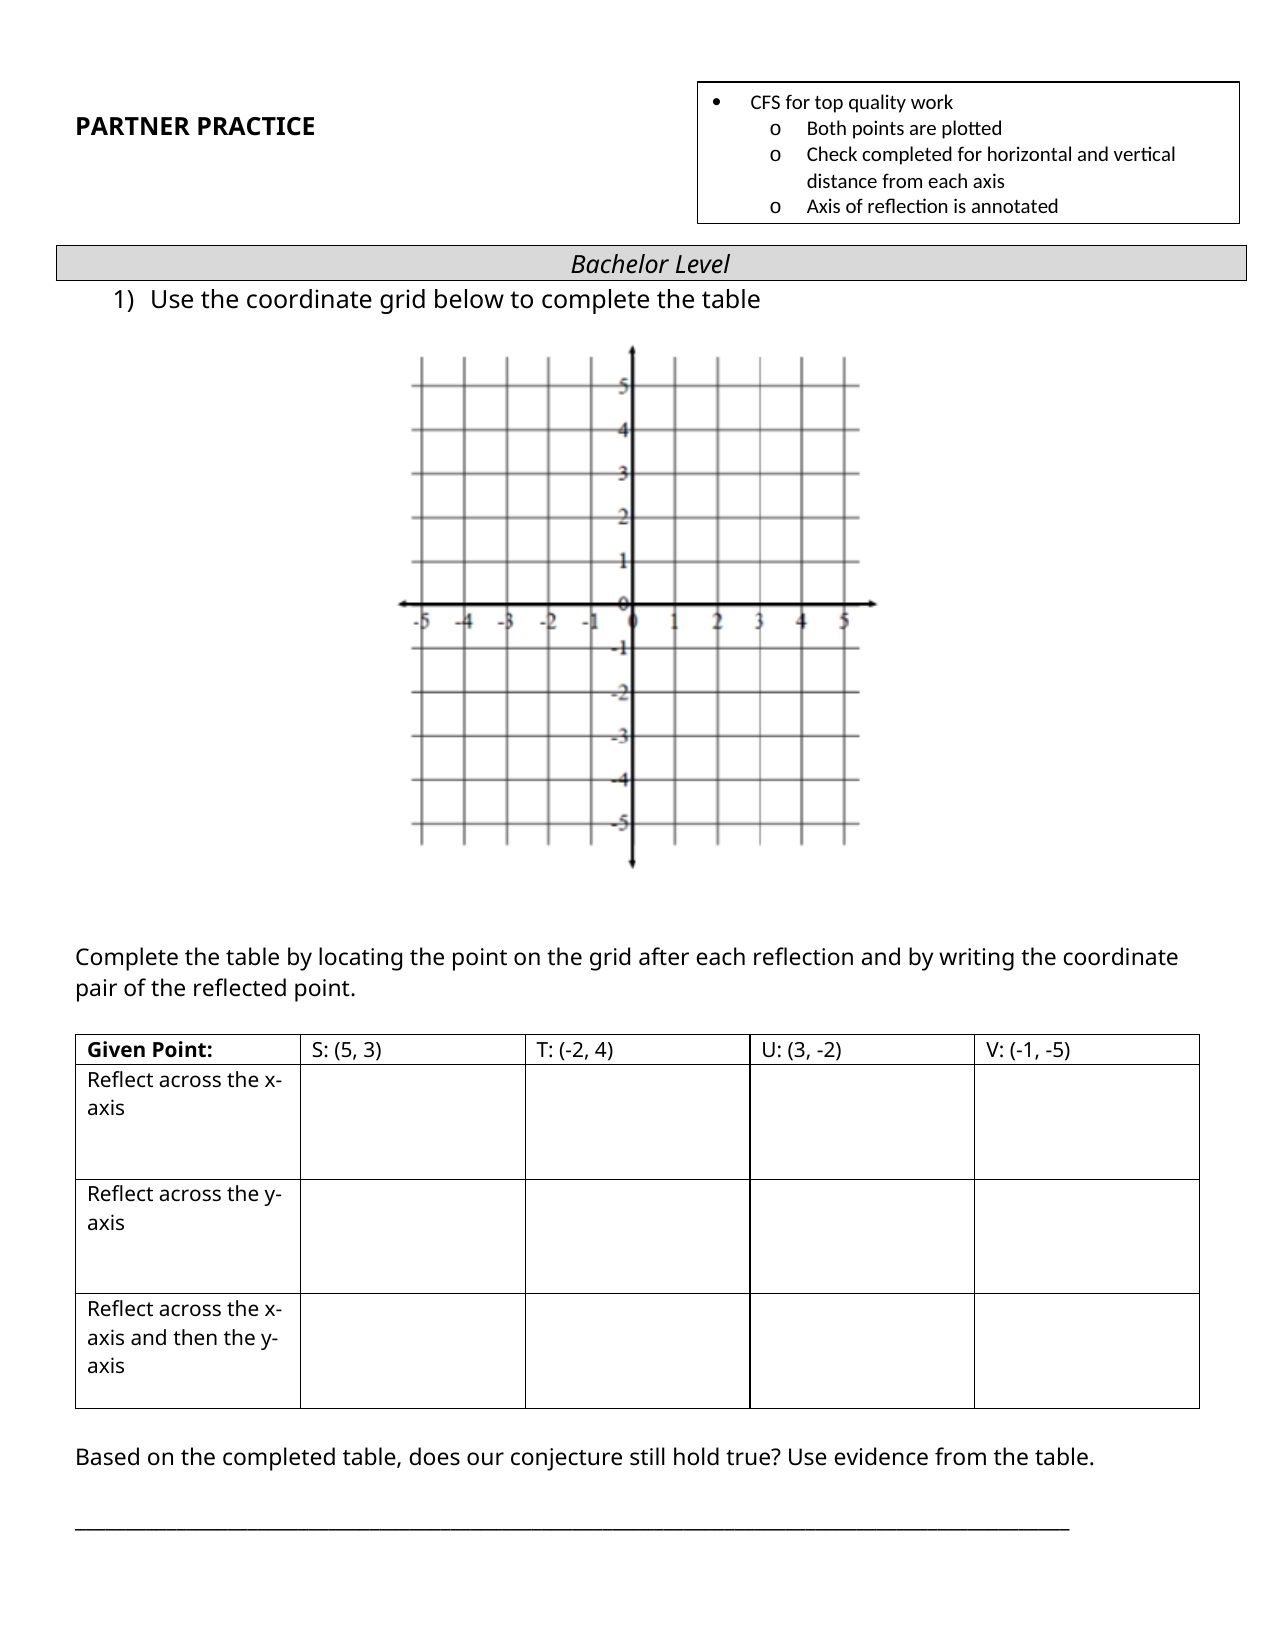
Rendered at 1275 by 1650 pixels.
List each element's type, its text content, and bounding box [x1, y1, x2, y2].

table_cell Reflect across the x-axis and then the y-axis [76, 1294, 300, 1408]
table_cell [301, 1294, 525, 1408]
table_cell [975, 1294, 1199, 1408]
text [75, 1503, 1200, 1534]
table_header U: (3, -2) [751, 1035, 974, 1064]
table_cell [975, 1180, 1199, 1293]
table_header Given Point: [76, 1035, 300, 1064]
table_cell [526, 1294, 749, 1408]
table_header S: (5, 3) [301, 1035, 525, 1064]
list Use the coordinate grid below to complete the table [112, 281, 1200, 316]
table_cell [526, 1180, 749, 1293]
text Based on the completed table, does our conjecture still hold true? Use evidence from the table. [75, 1440, 1200, 1472]
table_header T: (-2, 4) [526, 1035, 749, 1064]
table_header V: (-1, -5) [975, 1035, 1199, 1064]
table_cell [301, 1180, 525, 1293]
table_cell [975, 1065, 1199, 1178]
table_cell [301, 1065, 525, 1178]
table_cell [751, 1294, 974, 1408]
table_cell [751, 1065, 974, 1178]
text Complete the table by locating the point on the grid after each reflection and by writing the coordinate pair of the reflected point. [75, 941, 1200, 1003]
table_cell Reflect across the y-axis [76, 1180, 300, 1293]
table_cell Reflect across the x-axis [76, 1065, 300, 1178]
table_header Bachelor Level [57, 246, 1246, 280]
table_cell [526, 1065, 749, 1178]
list PARTNER PRACTICE [75, 109, 697, 143]
table_cell [751, 1180, 974, 1293]
